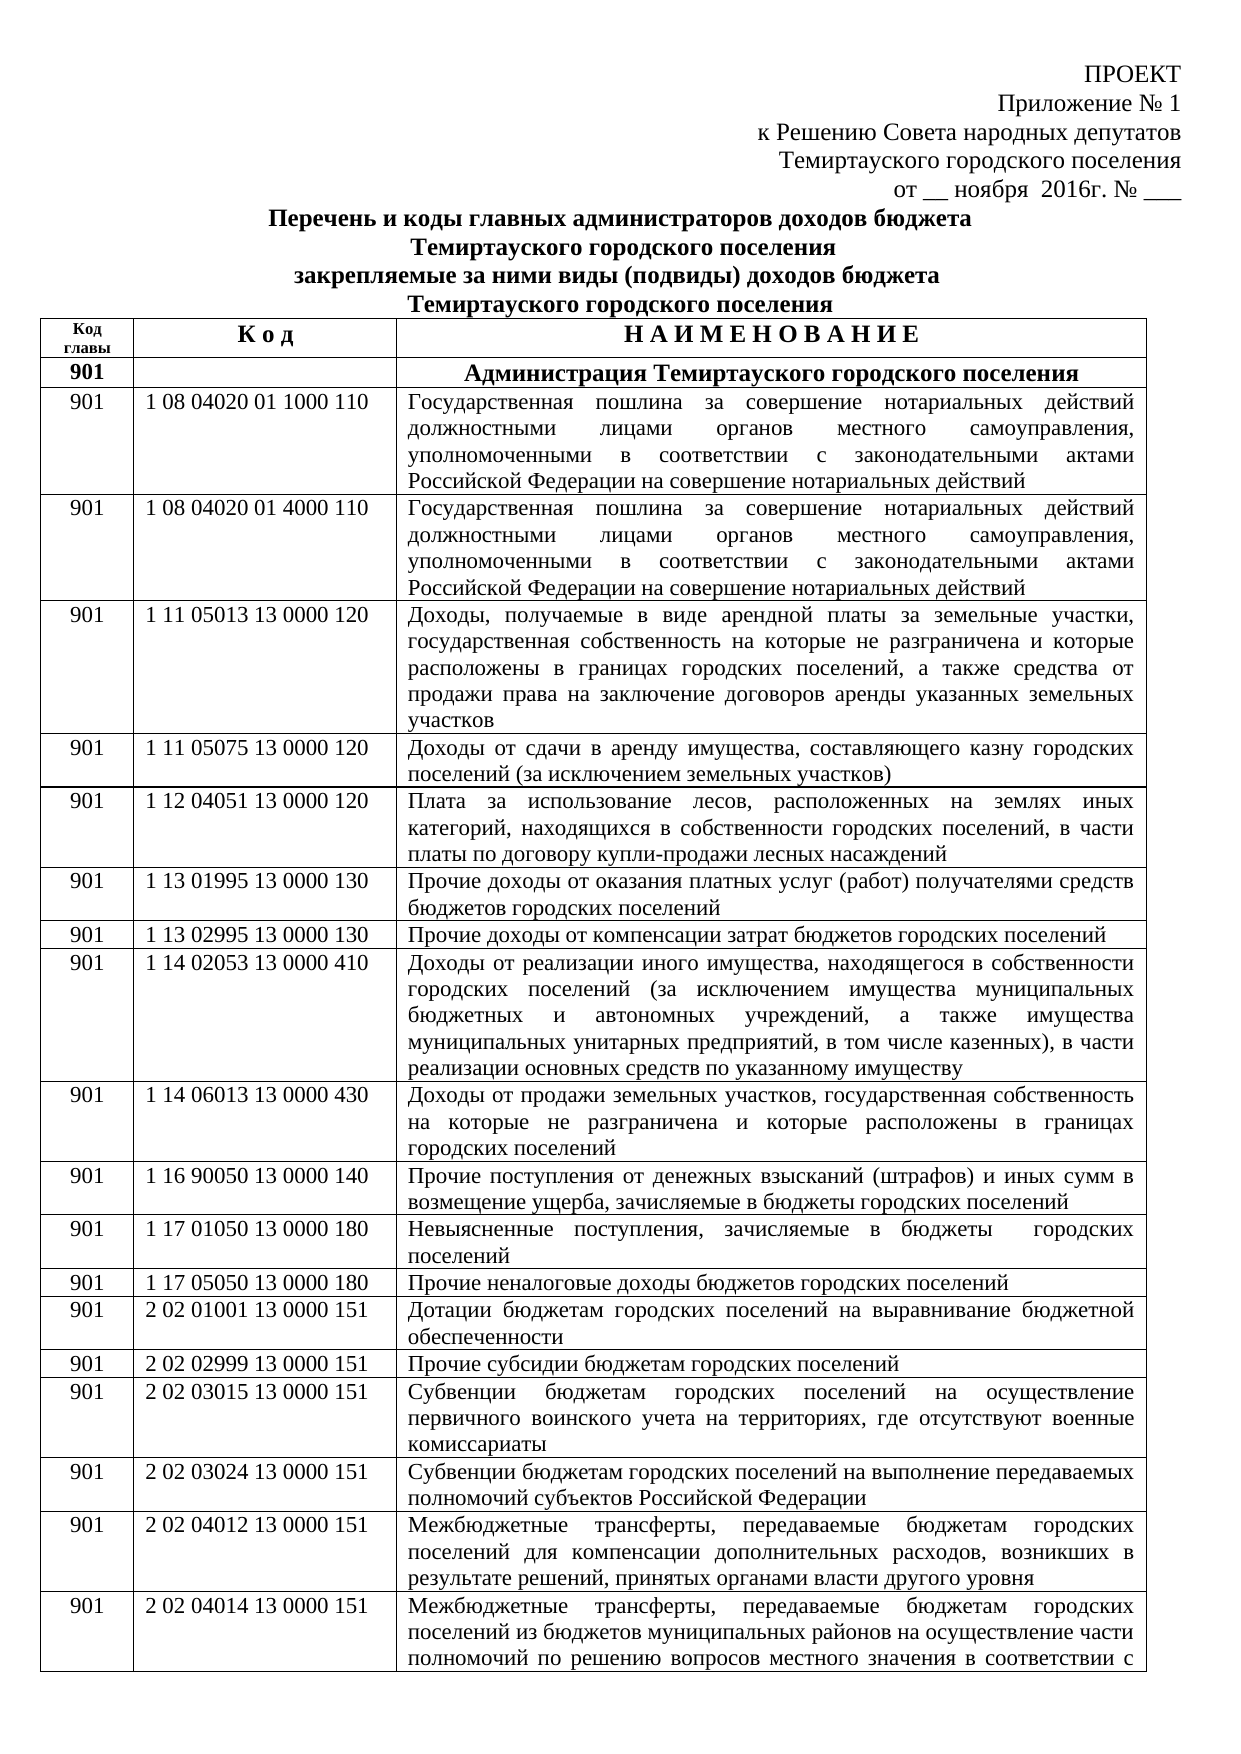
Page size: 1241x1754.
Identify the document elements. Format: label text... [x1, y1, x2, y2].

table_cell 901 [41, 358, 133, 387]
table_cell Субвенции бюджетам городских поселений на осуществление первичного воинского учета на территориях, где отсутствуют военные комиссариаты [397, 1378, 1146, 1457]
text от __ ноября 2016г. № ___ [59, 174, 1181, 203]
table_cell Доходы от реализации иного имущества, находящегося в собственности городских поселений (за исключением имущества муниципальных бюджетных и автономных учреждений, а также имущества муниципальных унитарных предприятий, в том числе казенных), в части реализации основных средств по указанному имуществу [397, 949, 1146, 1081]
table_cell Администрация Темиртауского городского поселения [397, 358, 1146, 387]
table_cell 901 [41, 388, 133, 493]
table_cell 2 02 03015 13 0000 151 [134, 1378, 396, 1457]
table_cell 2 02 02999 13 0000 151 [134, 1350, 396, 1377]
table_cell Государственная пошлина за совершение нотариальных действий должностными лицами органов местного самоуправления, уполномоченными в соответствии с законодательными актами Российской Федерации на совершение нотариальных действий [397, 388, 1146, 493]
table_cell 901 [41, 1297, 133, 1349]
table_cell Дотации бюджетам городских поселений на выравнивание бюджетной обеспеченности [397, 1297, 1146, 1349]
table_cell Прочие поступления от денежных взысканий (штрафов) и иных сумм в возмещение ущерба, зачисляемые в бюджеты городских поселений [397, 1162, 1146, 1214]
table_cell [134, 358, 396, 387]
table_cell Прочие субсидии бюджетам городских поселений [397, 1350, 1146, 1377]
table_cell 901 [41, 495, 133, 600]
table_cell 901 [41, 1162, 133, 1214]
table_header Н А И М Е Н О В А Н И Е [397, 319, 1146, 357]
table_cell Прочие доходы от оказания платных услуг (работ) получателями средств бюджетов городских поселений [397, 868, 1146, 920]
table_cell 2 02 04012 13 0000 151 [134, 1512, 396, 1591]
table_cell 901 [41, 1350, 133, 1377]
table_cell 2 02 01001 13 0000 151 [134, 1297, 396, 1349]
table_cell Субвенции бюджетам городских поселений на выполнение передаваемых полномочий субъектов Российской Федерации [397, 1458, 1146, 1511]
table_cell 1 08 04020 01 1000 110 [134, 388, 396, 493]
table_cell Прочие доходы от компенсации затрат бюджетов городских поселений [397, 921, 1146, 948]
table_cell Государственная пошлина за совершение нотариальных действий должностными лицами органов местного самоуправления, уполномоченными в соответствии с законодательными актами Российской Федерации на совершение нотариальных действий [397, 495, 1146, 600]
table_cell 1 08 04020 01 4000 110 [134, 495, 396, 600]
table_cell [134, 1592, 396, 1671]
table_cell 901 [41, 1378, 133, 1457]
table_cell 901 [41, 601, 133, 733]
table_cell Доходы от продажи земельных участков, государственная собственность на которые не разграничена и которые расположены в границах городских поселений [397, 1082, 1146, 1161]
table_cell 1 13 02995 13 0000 130 [134, 921, 396, 948]
table_cell 901 [41, 1269, 133, 1296]
table_cell 901 [41, 1215, 133, 1268]
table_cell Плата за использование лесов, расположенных на землях иных категорий, находящихся в собственности городских поселений, в части платы по договору купли-продажи лесных насаждений [397, 788, 1146, 867]
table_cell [397, 1592, 1146, 1671]
table_cell Доходы от сдачи в аренду имущества, составляющего казну городских поселений (за исключением земельных участков) [397, 734, 1146, 786]
table_cell 1 17 05050 13 0000 180 [134, 1269, 396, 1296]
table_cell 1 11 05013 13 0000 120 [134, 601, 396, 733]
table_cell Межбюджетные трансферты, передаваемые бюджетам городских поселений для компенсации дополнительных расходов, возникших в результате решений, принятых органами власти другого уровня [397, 1512, 1146, 1591]
text Перечень и коды главных администраторов доходов бюджета [59, 203, 1181, 232]
table_cell Прочие неналоговые доходы бюджетов городских поселений [397, 1269, 1146, 1296]
text Приложение № 1 [59, 88, 1181, 117]
table_cell 1 13 01995 13 0000 130 [134, 868, 396, 920]
table_cell 901 [41, 734, 133, 786]
table_header Код главы [41, 319, 133, 357]
table_cell 1 12 04051 13 0000 120 [134, 788, 396, 867]
text ПРОЕКТ [59, 59, 1181, 88]
table_cell 901 [41, 1458, 133, 1511]
table_cell 901 [41, 1082, 133, 1161]
table_cell 1 14 02053 13 0000 410 [134, 949, 396, 1081]
table_cell 901 [41, 788, 133, 867]
table_cell 1 11 05075 13 0000 120 [134, 734, 396, 786]
text к Решению Совета народных депутатов [59, 117, 1181, 145]
table_cell 901 [41, 921, 133, 948]
table_cell Невыясненные поступления, зачисляемые в бюджеты городских поселений [397, 1215, 1146, 1268]
table_cell 1 14 06013 13 0000 430 [134, 1082, 396, 1161]
table_cell 901 [41, 868, 133, 920]
table_cell 2 02 03024 13 0000 151 [134, 1458, 396, 1511]
table_cell Доходы, получаемые в виде арендной платы за земельные участки, государственная собственность на которые не разграничена и которые расположены в границах городских поселений, а также средства от продажи права на заключение договоров аренды указанных земельных участков [397, 601, 1146, 733]
text Темиртауского городского поселения [59, 145, 1181, 174]
table_cell 1 16 90050 13 0000 140 [134, 1162, 396, 1214]
table_cell 901 [41, 1512, 133, 1591]
table_cell 1 17 01050 13 0000 180 [134, 1215, 396, 1268]
table_header К о д [134, 319, 396, 357]
text Темиртауского городского поселения закрепляемые за ними виды (подвиды) доходов бюджета Темиртауского городского поселения [59, 232, 1181, 318]
table_cell 901 [41, 1592, 133, 1671]
table_cell 901 [41, 949, 133, 1081]
